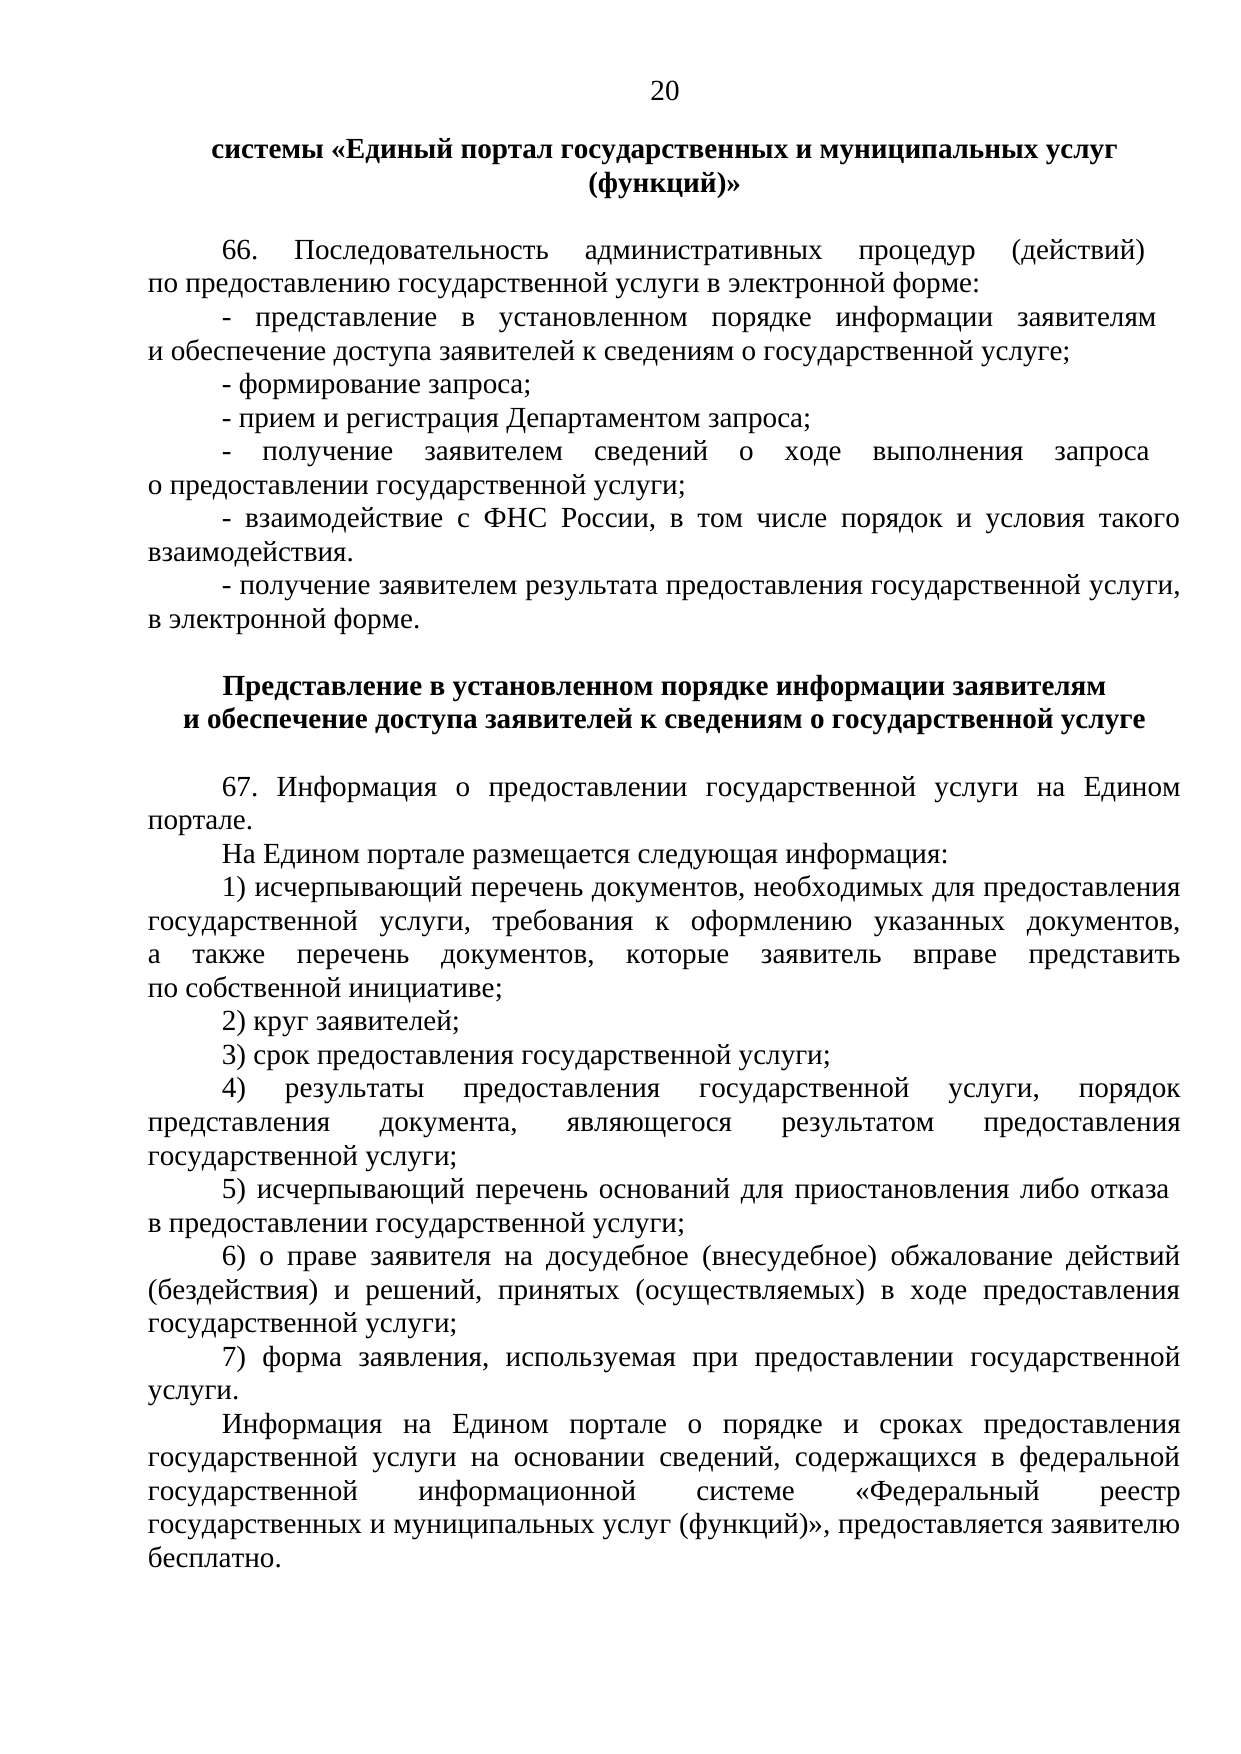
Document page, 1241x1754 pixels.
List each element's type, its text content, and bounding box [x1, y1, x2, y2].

text 3) срок предоставления государственной услуги; [148, 1037, 1181, 1071]
text - прием и регистрация Департаментом запроса; [148, 400, 1181, 433]
text Информация на Едином портале о порядке и сроках предоставления государственной услуги на основании сведений, содержащихся в федеральной государственной информационной системе «Федеральный реестр государственных и муниципальных услуг (функций)», предоставляется заявителю бесплатно. [148, 1406, 1181, 1574]
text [148, 131, 1181, 198]
text Представление в установленном порядке информации заявителям и обеспечение доступа заявителей к сведениям о государственной услуге [148, 668, 1181, 735]
text 67. Информация о предоставлении государственной услуги на Едином портале. [148, 769, 1181, 836]
text 4) результаты предоставления государственной услуги, порядок представления документа, являющегося результатом предоставления государственной услуги; [148, 1071, 1181, 1171]
text 2) круг заявителей; [148, 1003, 1181, 1037]
text 7) форма заявления, используемая при предоставлении государственной услуги. [148, 1339, 1181, 1406]
text 66. Последовательность административных процедур (действий) по предоставлению государственной услуги в электронной форме: [148, 232, 1181, 299]
text - получение заявителем сведений о ходе выполнения запроса о предоставлении государственной услуги; [148, 433, 1181, 500]
text 5) исчерпывающий перечень оснований для приостановления либо отказа в предоставлении государственной услуги; [148, 1171, 1181, 1238]
text На Едином портале размещается следующая информация: [148, 836, 1181, 869]
text - представление в установленном порядке информации заявителям и обеспечение доступа заявителей к сведениям о государственной услуге; [148, 299, 1181, 366]
text - взаимодействие с ФНС России, в том числе порядок и условия такого взаимодействия. [148, 500, 1181, 567]
text 6) о праве заявителя на досудебное (внесудебное) обжалование действий (бездействия) и решений, принятых (осуществляемых) в ходе предоставления государственной услуги; [148, 1238, 1181, 1339]
text - формирование запроса; [148, 366, 1181, 400]
text - получение заявителем результата предоставления государственной услуги, в электронной форме. [148, 567, 1181, 634]
text 1) исчерпывающий перечень документов, необходимых для предоставления государственной услуги, требования к оформлению указанных документов, а также перечень документов, которые заявитель вправе представить по собственной инициативе; [148, 869, 1181, 1003]
